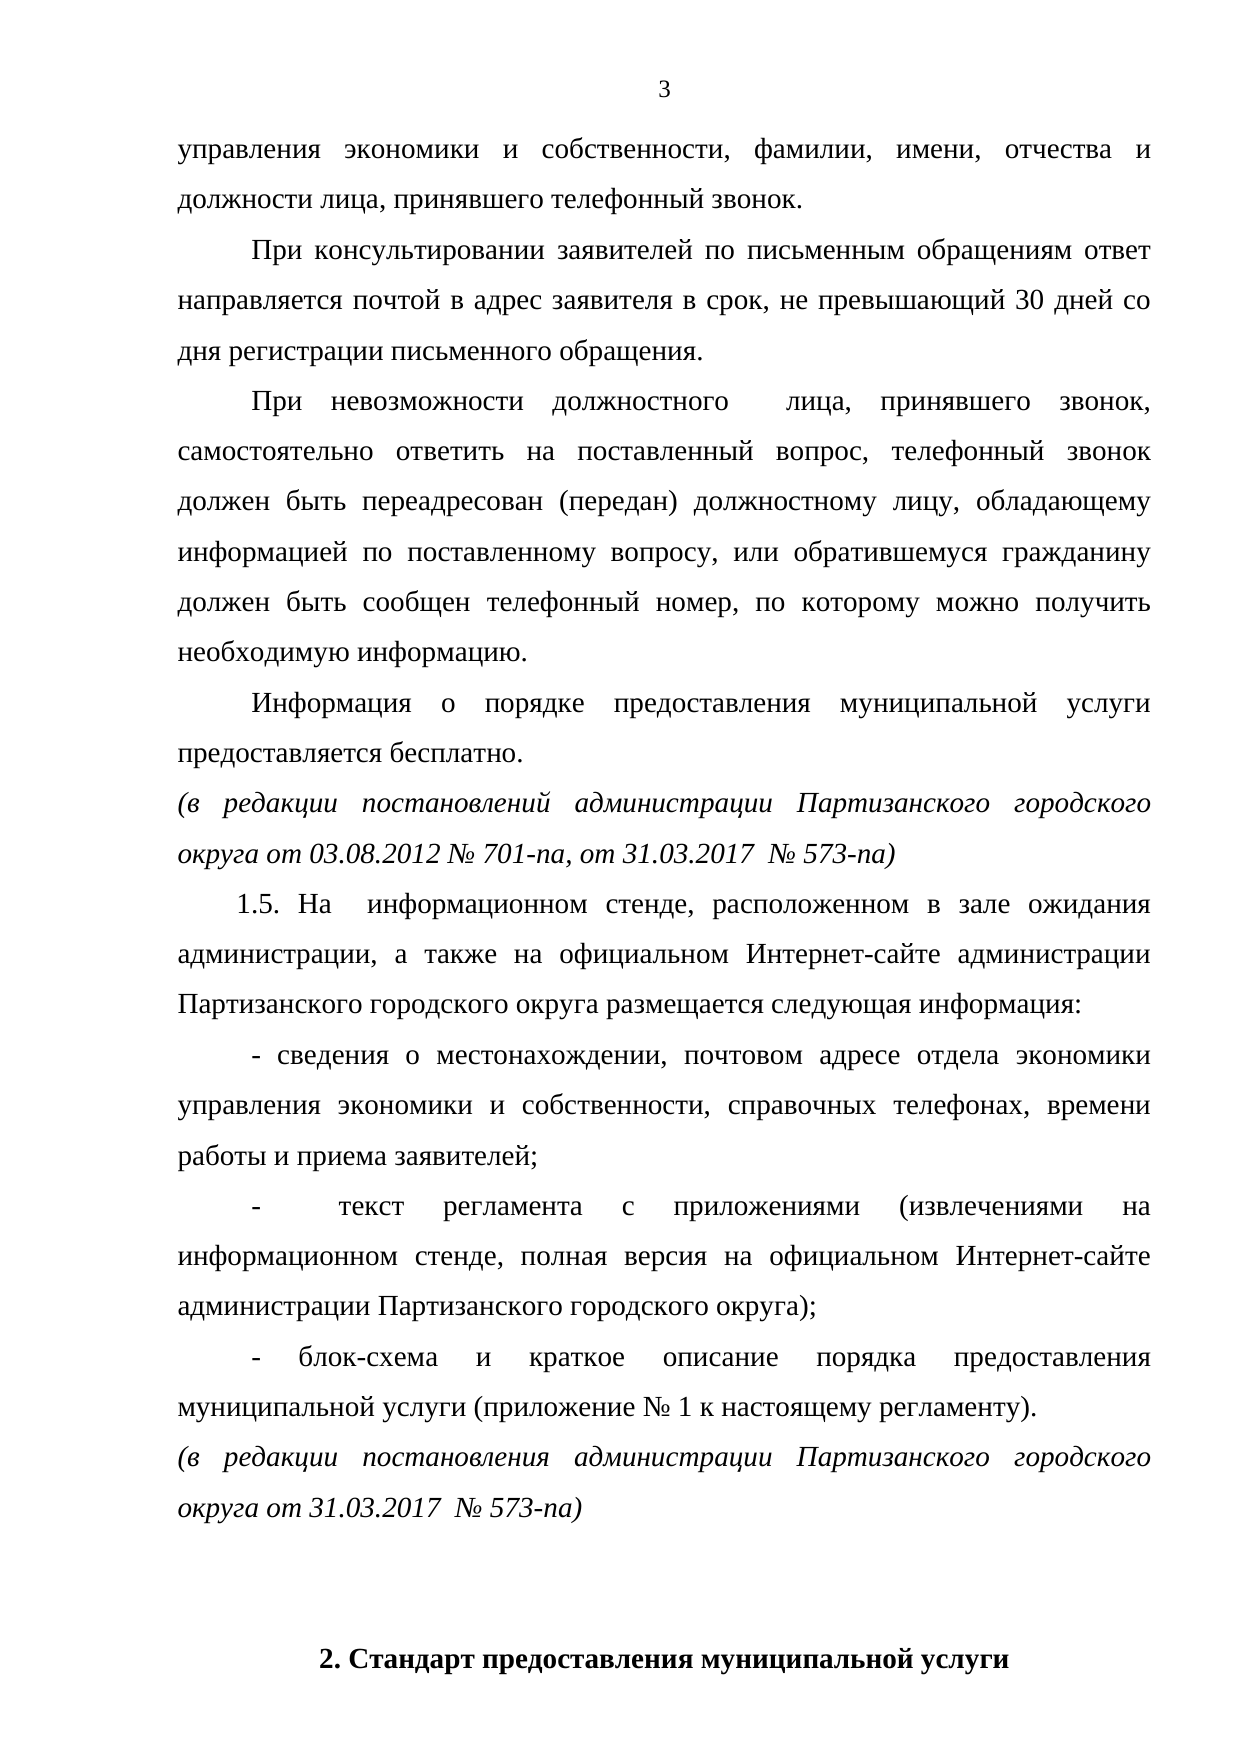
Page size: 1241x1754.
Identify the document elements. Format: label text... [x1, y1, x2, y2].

text (в редакции постановлений администрации Партизанского городского округа от 03.08.2012 № 701-па, от 31.03.2017 № 573-па) [177, 785, 1152, 869]
text - блок-схема и краткое описание порядка предоставления муниципальной услуги (приложение № 1 к настоящему регламенту). [177, 1339, 1152, 1423]
text При невозможности должностного лица, принявшего звонок, самостоятельно ответить на поставленный вопрос, телефонный звонок должен быть переадресован (передан) должностному лицу, обладающему информацией по поставленному вопросу, или обратившемуся гражданину должен быть сообщен телефонный номер, по которому можно получить необходимую информацию. [177, 383, 1152, 668]
text - текст регламента с приложениями (извлечениями на информационном стенде, полная версия на официальном Интернет-сайте администрации Партизанского городского округа); [177, 1188, 1152, 1322]
text - сведения о местонахождении, почтовом адресе отдела экономики управления экономики и собственности, справочных телефонах, времени работы и приема заявителей; [177, 1037, 1152, 1171]
text 2. Стандарт предоставления муниципальной услуги [177, 1641, 1152, 1674]
text Информация о порядке предоставления муниципальной услуги предоставляется бесплатно. [177, 685, 1152, 769]
text При консультировании заявителей по письменным обращениям ответ направляется почтой в адрес заявителя в срок, не превышающий 30 дней со дня регистрации письменного обращения. [177, 232, 1152, 366]
text 1.5. На информационном стенде, расположенном в зале ожидания администрации, а также на официальном Интернет-сайте администрации Партизанского городского округа размещается следующая информация: [177, 886, 1152, 1020]
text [177, 131, 1152, 215]
text (в редакции постановления администрации Партизанского городского округа от 31.03.2017 № 573-па) [177, 1439, 1152, 1523]
